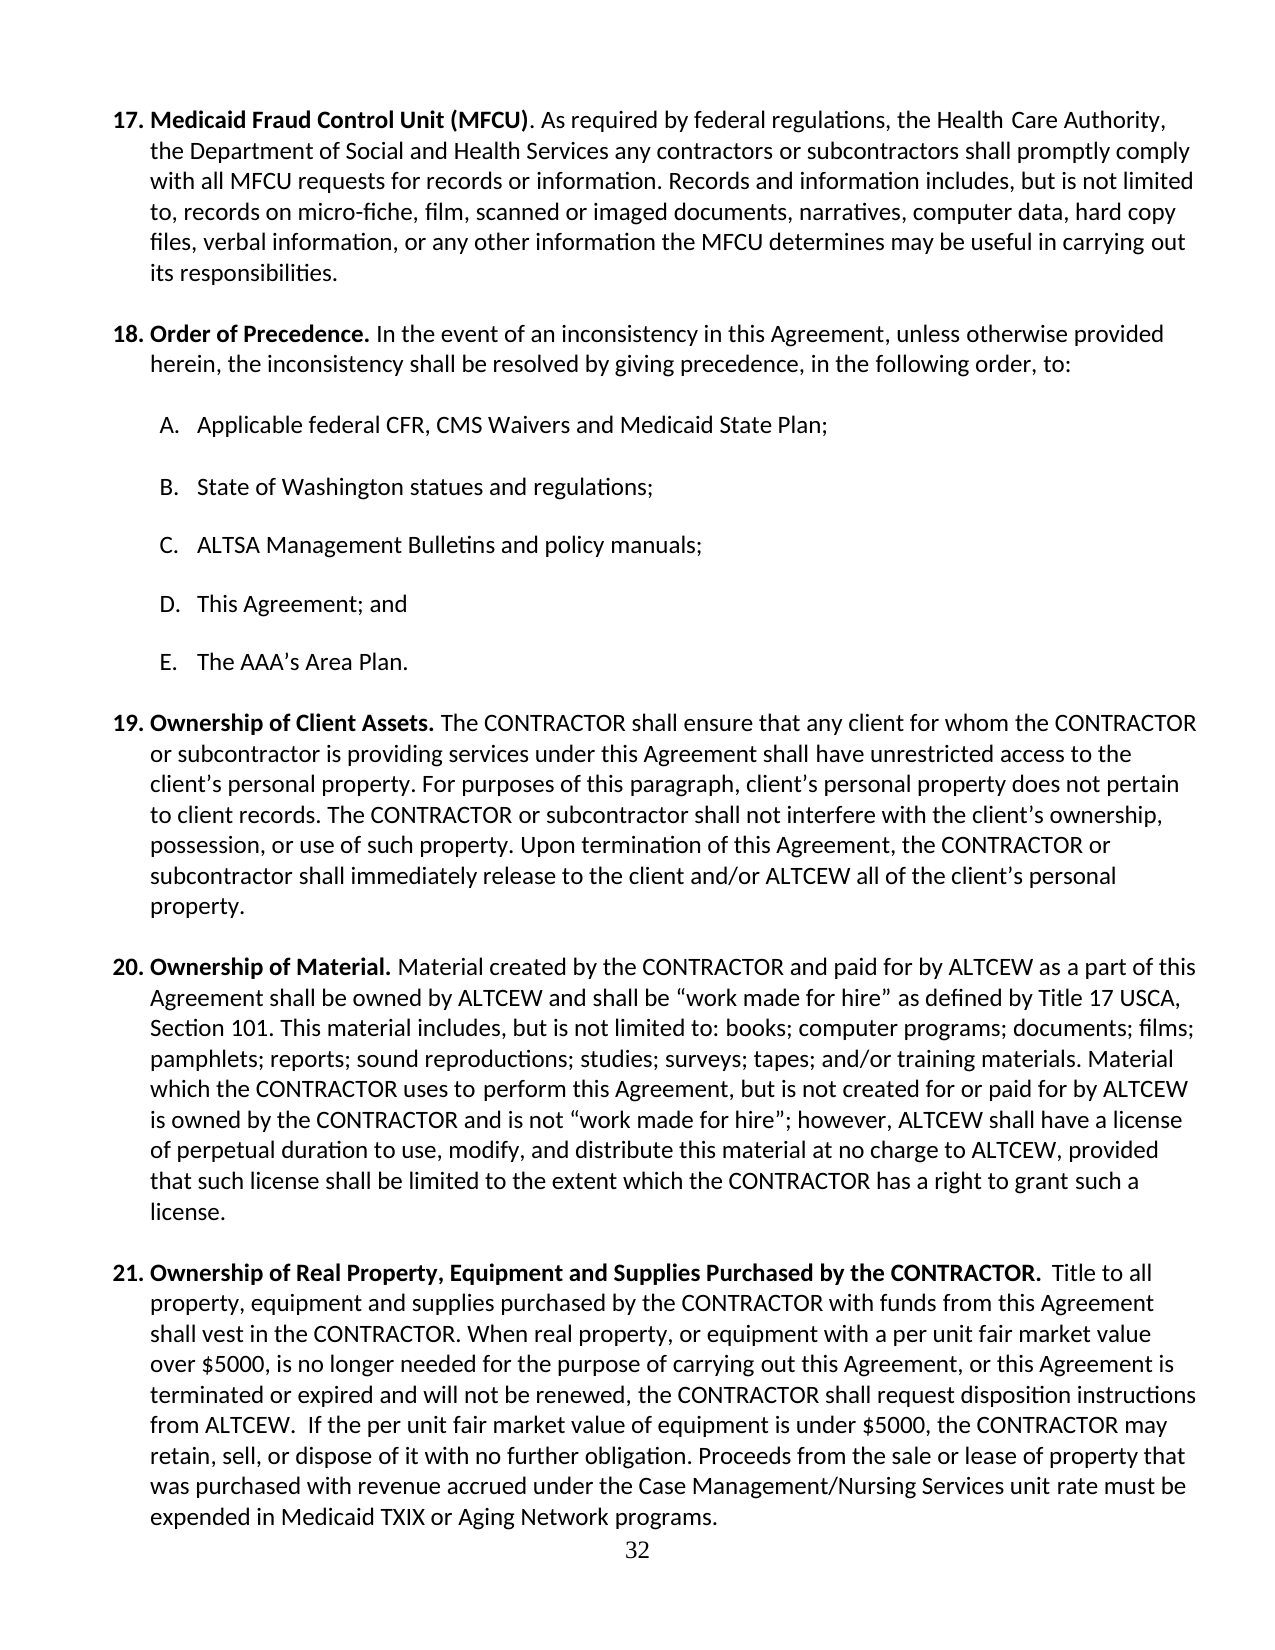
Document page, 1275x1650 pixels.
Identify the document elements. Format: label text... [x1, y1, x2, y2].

list Medicaid Fraud Control Unit (MFCU). As required by federal regulations, the Health Care Authority, the Department of Social and Health Services any contractors or subcontractors shall promptly comply with all MFCU requests for records or information. Records and information includes, but is not limited to, records on micro-fiche, film, scanned or imaged documents, narratives, computer data, hard copy files, verbal information, or any other information the MFCU determines may be useful in carrying out its responsibilities. [112, 104, 1200, 287]
list The AAA’s Area Plan. [159, 646, 1200, 677]
list Ownership of Real Property, Equipment and Supplies Purchased by the CONTRACTOR. Title to all property, equipment and supplies purchased by the CONTRACTOR with funds from this Agreement shall vest in the CONTRACTOR. When real property, or equipment with a per unit fair market value over $5000, is no longer needed for the purpose of carrying out this Agreement, or this Agreement is terminated or expired and will not be renewed, the CONTRACTOR shall request disposition instructions from ALTCEW. If the per unit fair market value of equipment is under $5000, the CONTRACTOR may retain, sell, or dispose of it with no further obligation. Proceeds from the sale or lease of property that was purchased with revenue accrued under the Case Management/Nursing Services unit rate must be expended in Medicaid TXIX or Aging Network programs. [112, 1257, 1200, 1531]
list ALTSA Management Bulletins and policy manuals; [159, 529, 1200, 560]
list Ownership of Material. Material created by the CONTRACTOR and paid for by ALTCEW as a part of this Agreement shall be owned by ALTCEW and shall be “work made for hire” as defined by Title 17 USCA, Section 101. This material includes, but is not limited to: books; computer programs; documents; films; pamphlets; reports; sound reproductions; studies; surveys; tapes; and/or training materials. Material which the CONTRACTOR uses to perform this Agreement, but is not created for or paid for by ALTCEW is owned by the CONTRACTOR and is not “work made for hire”; however, ALTCEW shall have a license of perpetual duration to use, modify, and distribute this material at no charge to ALTCEW, provided that such license shall be limited to the extent which the CONTRACTOR has a right to grant such a license. [112, 951, 1200, 1226]
list State of Washington statues and regulations; [159, 471, 1200, 501]
list Order of Precedence. In the event of an inconsistency in this Agreement, unless otherwise provided herein, the inconsistency shall be resolved by giving precedence, in the following order, to: [112, 318, 1200, 379]
list This Agreement; and [159, 588, 1200, 618]
list Applicable federal CFR, CMS Waivers and Medicaid State Plan; [159, 409, 1200, 440]
list Ownership of Client Assets. The CONTRACTOR shall ensure that any client for whom the CONTRACTOR or subcontractor is providing services under this Agreement shall have unrestricted access to the client’s personal property. For purposes of this paragraph, client’s personal property does not pertain to client records. The CONTRACTOR or subcontractor shall not interfere with the client’s ownership, possession, or use of such property. Upon termination of this Agreement, the CONTRACTOR or subcontractor shall immediately release to the client and/or ALTCEW all of the client’s personal property. [112, 707, 1200, 921]
